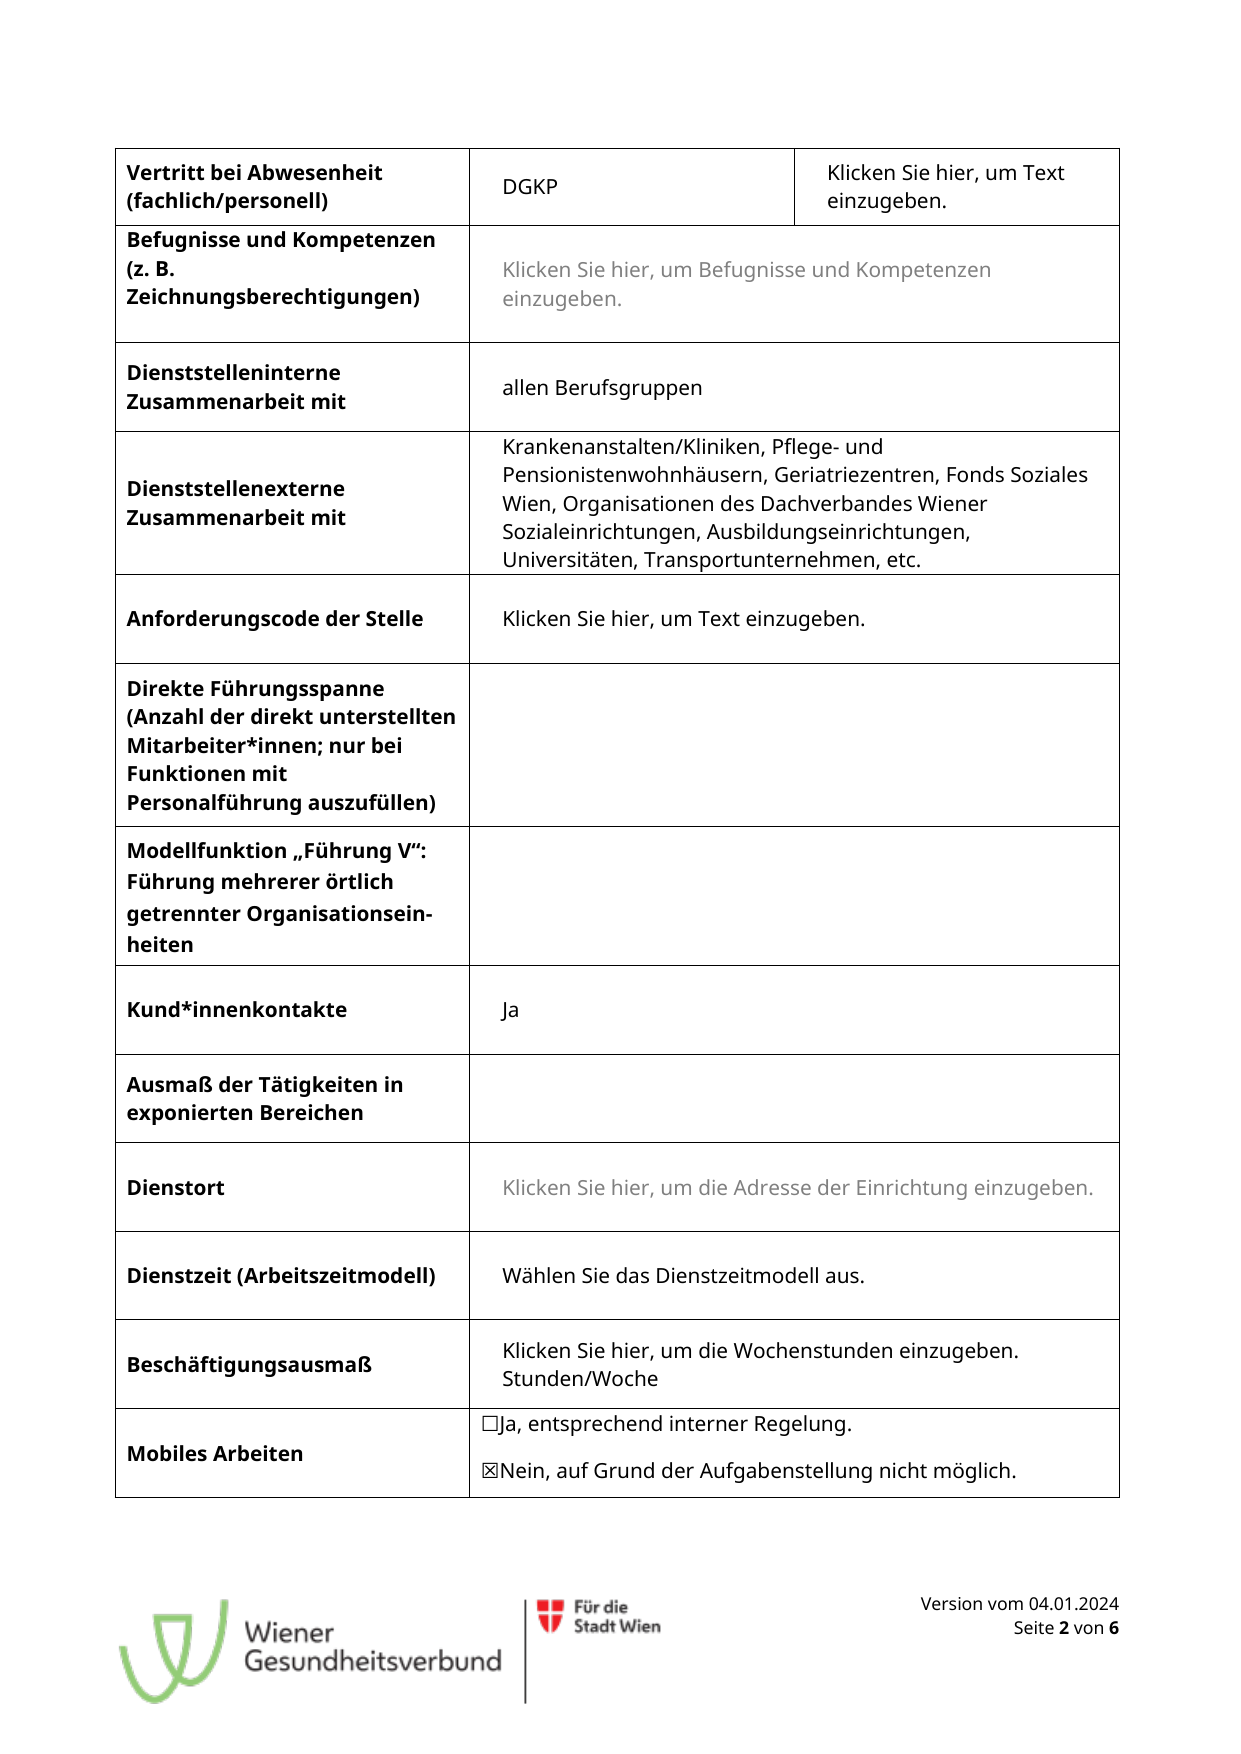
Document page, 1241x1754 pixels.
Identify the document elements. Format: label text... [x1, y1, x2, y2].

table_cell Vertritt bei Abwesenheit (fachlich/personell) [116, 149, 469, 224]
table_cell Ja, entsprechend interner Regelung. Nein, auf Grund der Aufgabenstellung nicht möglich. [470, 1409, 1119, 1497]
table_cell Dienststellenexterne Zusammenarbeit mit [116, 432, 469, 574]
table_cell Stunden/Woche [470, 1320, 1119, 1408]
table_cell [470, 226, 1119, 342]
table_cell Dienstort [116, 1143, 469, 1231]
table_cell [470, 1055, 1119, 1142]
table_cell allen Berufsgruppen [470, 343, 1119, 431]
table_cell [470, 827, 1119, 965]
table_cell Ja [470, 966, 1119, 1053]
table_cell [470, 664, 1119, 826]
table_cell [470, 1143, 1119, 1231]
table_cell Ausmaß der Tätigkeiten in exponierten Bereichen [116, 1055, 469, 1142]
table_cell Beschäftigungsausmaß [116, 1320, 469, 1408]
table_cell Mobiles Arbeiten [116, 1409, 469, 1497]
table_cell DGKP [470, 149, 794, 224]
table_cell Befugnisse und Kompetenzen (z. B. Zeichnungsberechtigungen) [116, 226, 469, 342]
table_cell Modellfunktion „Führung V“: Führung mehrerer örtlich getrennter Organisationsein-heiten [116, 827, 469, 965]
table_cell Dienststelleninterne Zusammenarbeit mit [116, 343, 469, 431]
table_cell Anforderungscode der Stelle [116, 575, 469, 663]
table_cell Kund*innenkontakte [116, 966, 469, 1053]
table_cell Dienstzeit (Arbeitszeitmodell) [116, 1232, 469, 1319]
table_cell Direkte Führungsspanne (Anzahl der direkt unterstellten Mitarbeiter*innen; nur bei Funktionen mit Personalführung auszufüllen) [116, 664, 469, 826]
table_cell Krankenanstalten/Kliniken, Pflege- und Pensionistenwohnhäusern, Geriatriezentren, Fonds Soziales Wien, Organisationen des Dachverbandes Wiener Sozialeinrichtungen, Ausbildungseinrichtungen, Universitäten, Transportunternehmen, etc. [470, 432, 1119, 574]
